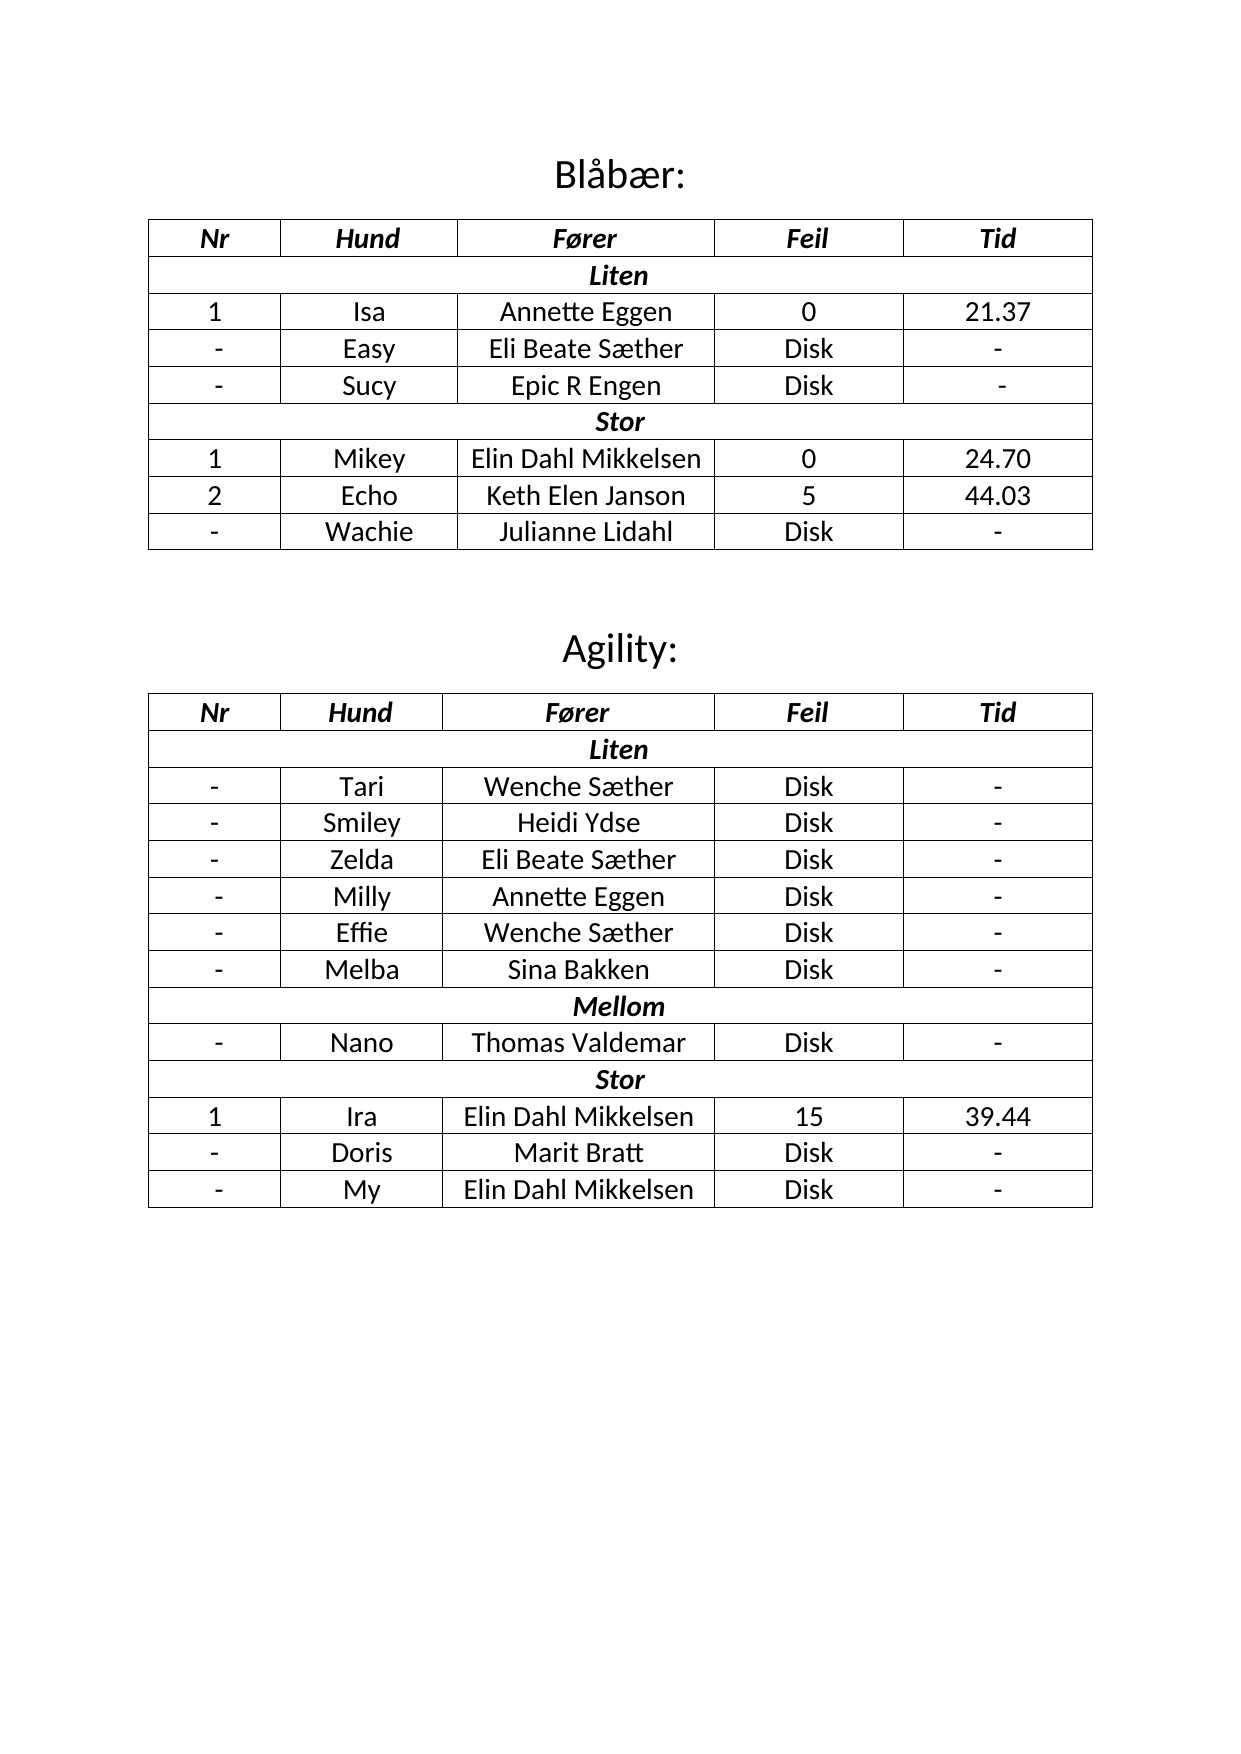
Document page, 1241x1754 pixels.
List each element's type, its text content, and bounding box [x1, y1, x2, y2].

table_cell Liten [149, 257, 1092, 292]
table_cell Disk [715, 914, 903, 950]
table_cell Isa [281, 294, 457, 329]
table_header Fører [458, 220, 714, 256]
table_header Hund [281, 220, 457, 256]
table_cell Liten [149, 731, 1092, 767]
table_cell - [904, 841, 1092, 877]
table_cell 15 [715, 1098, 903, 1133]
text Blåbær: [148, 148, 1093, 198]
table_cell Annette Eggen [458, 294, 714, 329]
table_cell [149, 951, 280, 987]
table_cell Effie [281, 914, 442, 950]
table_cell Disk [715, 804, 903, 840]
table_cell 0 [715, 440, 903, 476]
table_cell - [149, 768, 280, 803]
table_cell Sina Bakken [443, 951, 714, 987]
table_cell 24.70 [904, 440, 1092, 476]
table_cell Disk [715, 841, 903, 877]
table_header Tid [904, 694, 1092, 730]
table_cell 1 [149, 440, 280, 476]
table_cell Thomas Valdemar [443, 1024, 714, 1060]
table_cell Annette Eggen [443, 878, 714, 913]
table_cell Mikey [281, 440, 457, 476]
table_cell Elin Dahl Mikkelsen [443, 1171, 714, 1207]
table_cell Zelda [281, 841, 442, 877]
table_cell Stor [149, 404, 1092, 439]
table_cell - [904, 914, 1092, 950]
table_cell Smiley [281, 804, 442, 840]
table_cell Disk [715, 768, 903, 803]
table_cell Disk [715, 1024, 903, 1060]
table_cell Eli Beate Sæther [458, 330, 714, 366]
table_cell 1 [149, 1098, 280, 1133]
table_cell 39.44 [904, 1098, 1092, 1133]
table_cell 5 [715, 477, 903, 512]
table_cell Eli Beate Sæther [443, 841, 714, 877]
table_cell Keth Elen Janson [458, 477, 714, 512]
table_cell Disk [715, 514, 903, 549]
table_cell 1 [149, 294, 280, 329]
table_cell Wachie [281, 514, 457, 549]
table_cell - [149, 841, 280, 877]
table_cell - [904, 951, 1092, 987]
table_cell Mellom [149, 988, 1092, 1023]
table_cell Epic R Engen [458, 367, 714, 402]
table_cell 21.37 [904, 294, 1092, 329]
table_cell - [149, 804, 280, 840]
table_cell - [904, 1134, 1092, 1170]
table_cell - [904, 768, 1092, 803]
table_cell - [149, 1134, 280, 1170]
table_cell Heidi Ydse [443, 804, 714, 840]
table_cell Elin Dahl Mikkelsen [443, 1098, 714, 1133]
table_header Feil [715, 220, 903, 256]
table_cell [149, 330, 280, 366]
table_cell - [904, 878, 1092, 913]
table_cell Nano [281, 1024, 442, 1060]
table_cell Stor [149, 1061, 1092, 1097]
table_cell Disk [715, 878, 903, 913]
table_cell [149, 367, 280, 402]
table_header Tid [904, 220, 1092, 256]
table_cell Wenche Sæther [443, 914, 714, 950]
table_cell Disk [715, 1171, 903, 1207]
table_cell Milly [281, 878, 442, 913]
table_cell Disk [715, 951, 903, 987]
table_cell My [281, 1171, 442, 1207]
table_header Nr [149, 220, 280, 256]
table_cell Melba [281, 951, 442, 987]
table_cell [149, 1024, 280, 1060]
table_cell Ira [281, 1098, 442, 1133]
table_header Fører [443, 694, 714, 730]
table_cell Disk [715, 330, 903, 366]
table_cell - [904, 1171, 1092, 1207]
table_cell - [149, 514, 280, 549]
table_cell Julianne Lidahl [458, 514, 714, 549]
table_cell 2 [149, 477, 280, 512]
table_cell - [904, 330, 1092, 366]
table_header Feil [715, 694, 903, 730]
table_cell [149, 1171, 280, 1207]
table_cell Wenche Sæther [443, 768, 714, 803]
table_cell Elin Dahl Mikkelsen [458, 440, 714, 476]
table_cell - [904, 804, 1092, 840]
table_cell Marit Bratt [443, 1134, 714, 1170]
table_cell [149, 878, 280, 913]
table_cell - [904, 1024, 1092, 1060]
table_cell Doris [281, 1134, 442, 1170]
table_cell [904, 367, 1092, 402]
table_cell Disk [715, 1134, 903, 1170]
table_header Nr [149, 694, 280, 730]
table_cell 44.03 [904, 477, 1092, 512]
text Agility: [148, 622, 1093, 673]
table_cell 0 [715, 294, 903, 329]
table_cell Easy [281, 330, 457, 366]
table_cell Disk [715, 367, 903, 402]
table_header Hund [281, 694, 442, 730]
table_cell - [904, 514, 1092, 549]
table_cell Echo [281, 477, 457, 512]
table_cell Sucy [281, 367, 457, 402]
table_cell Tari [281, 768, 442, 803]
table_cell [149, 914, 280, 950]
